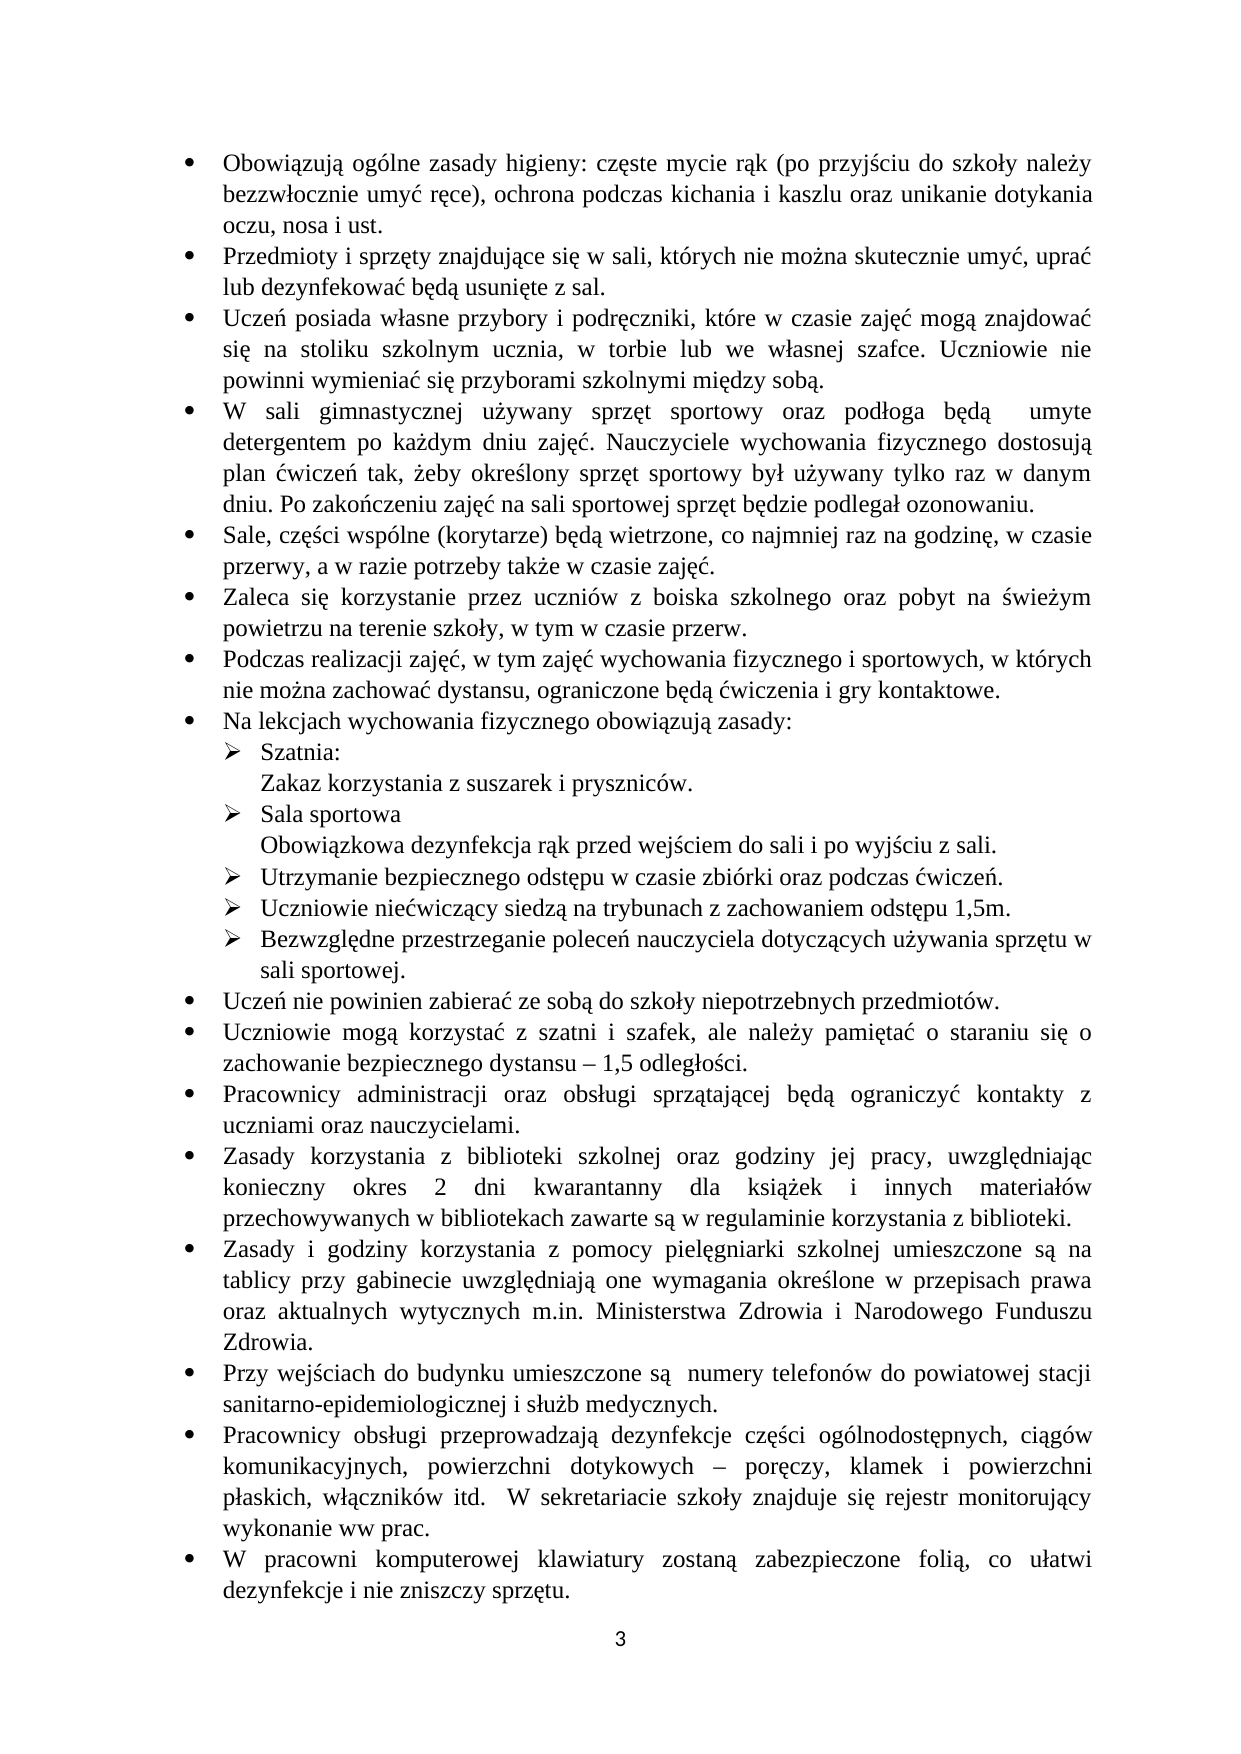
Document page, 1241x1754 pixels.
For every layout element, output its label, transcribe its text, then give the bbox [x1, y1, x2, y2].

list Podczas realizacji zajęć, w tym zajęć wychowania fizycznego i sportowych, w których nie można zachować dystansu, ograniczone będą ćwiczenia i gry kontaktowe. [185, 644, 1093, 704]
list Uczeń nie powinien zabierać ze sobą do szkoły niepotrzebnych przedmiotów. [185, 986, 1093, 1014]
list Uczeń posiada własne przybory i podręczniki, które w czasie zajęć mogą znajdować się na stoliku szkolnym ucznia, w torbie lub we własnej szafce. Uczniowie nie powinni wymieniać się przyborami szkolnymi między sobą. [185, 303, 1093, 394]
list Na lekcjach wychowania fizycznego obowiązują zasady: [185, 706, 1093, 735]
list Obowiązują ogólne zasady higieny: częste mycie rąk (po przyjściu do szkoły należy bezzwłocznie umyć ręce), ochrona podczas kichania i kaszlu oraz unikanie dotykania oczu, nosa i ust. [185, 148, 1093, 238]
list Bezwzględne przestrzeganie poleceń nauczyciela dotyczących używania sprzętu w sali sportowej. [223, 924, 1093, 983]
list Zasady i godziny korzystania z pomocy pielęgniarki szkolnej umieszczone są na tablicy przy gabinecie uwzględniają one wymagania określone w przepisach prawa oraz aktualnych wytycznych m.in. Ministerstwa Zdrowia i Narodowego Funduszu Zdrowia. [185, 1234, 1093, 1356]
list W pracowni komputerowej klawiatury zostaną zabezpieczone folią, co ułatwi dezynfekcje i nie zniszczy sprzętu. [185, 1544, 1093, 1604]
list Szatnia: [223, 737, 1093, 766]
list Przedmioty i sprzęty znajdujące się w sali, których nie można skutecznie umyć, uprać lub dezynfekować będą usunięte z sal. [185, 241, 1093, 301]
list Obowiązkowa dezynfekcja rąk przed wejściem do sali i po wyjściu z sali. [260, 831, 1093, 859]
list Zaleca się korzystanie przez uczniów z boiska szkolnego oraz pobyt na świeżym powietrzu na terenie szkoły, w tym w czasie przerw. [185, 582, 1093, 642]
list Utrzymanie bezpiecznego odstępu w czasie zbiórki oraz podczas ćwiczeń. [223, 862, 1093, 890]
list Sala sportowa [223, 799, 1093, 828]
list Pracownicy obsługi przeprowadzają dezynfekcje części ogólnodostępnych, ciągów komunikacyjnych, powierzchni dotykowych – poręczy, klamek i powierzchni płaskich, włączników itd. W sekretariacie szkoły znajduje się rejestr monitorujący wykonanie ww prac. [185, 1420, 1093, 1542]
list Zakaz korzystania z suszarek i pryszniców. [260, 768, 1093, 797]
list Uczniowie mogą korzystać z szatni i szafek, ale należy pamiętać o staraniu się o zachowanie bezpiecznego dystansu – 1,5 odległości. [185, 1017, 1093, 1077]
list Przy wejściach do budynku umieszczone są numery telefonów do powiatowej stacji sanitarno-epidemiologicznej i służb medycznych. [185, 1358, 1093, 1418]
list Sale, części wspólne (korytarze) będą wietrzone, co najmniej raz na godzinę, w czasie przerwy, a w razie potrzeby także w czasie zajęć. [185, 520, 1093, 580]
list Uczniowie niećwiczący siedzą na trybunach z zachowaniem odstępu 1,5m. [223, 893, 1093, 921]
list Zasady korzystania z biblioteki szkolnej oraz godziny jej pracy, uwzględniając konieczny okres 2 dni kwarantanny dla książek i innych materiałów przechowywanych w bibliotekach zawarte są w regulaminie korzystania z biblioteki. [185, 1141, 1093, 1232]
list W sali gimnastycznej używany sprzęt sportowy oraz podłoga będą umyte detergentem po każdym dniu zajęć. Nauczyciele wychowania fizycznego dostosują plan ćwiczeń tak, żeby określony sprzęt sportowy był używany tylko raz w danym dniu. Po zakończeniu zajęć na sali sportowej sprzęt będzie podlegał ozonowaniu. [185, 396, 1093, 518]
list Pracownicy administracji oraz obsługi sprzątającej będą ograniczyć kontakty z uczniami oraz nauczycielami. [185, 1079, 1093, 1139]
